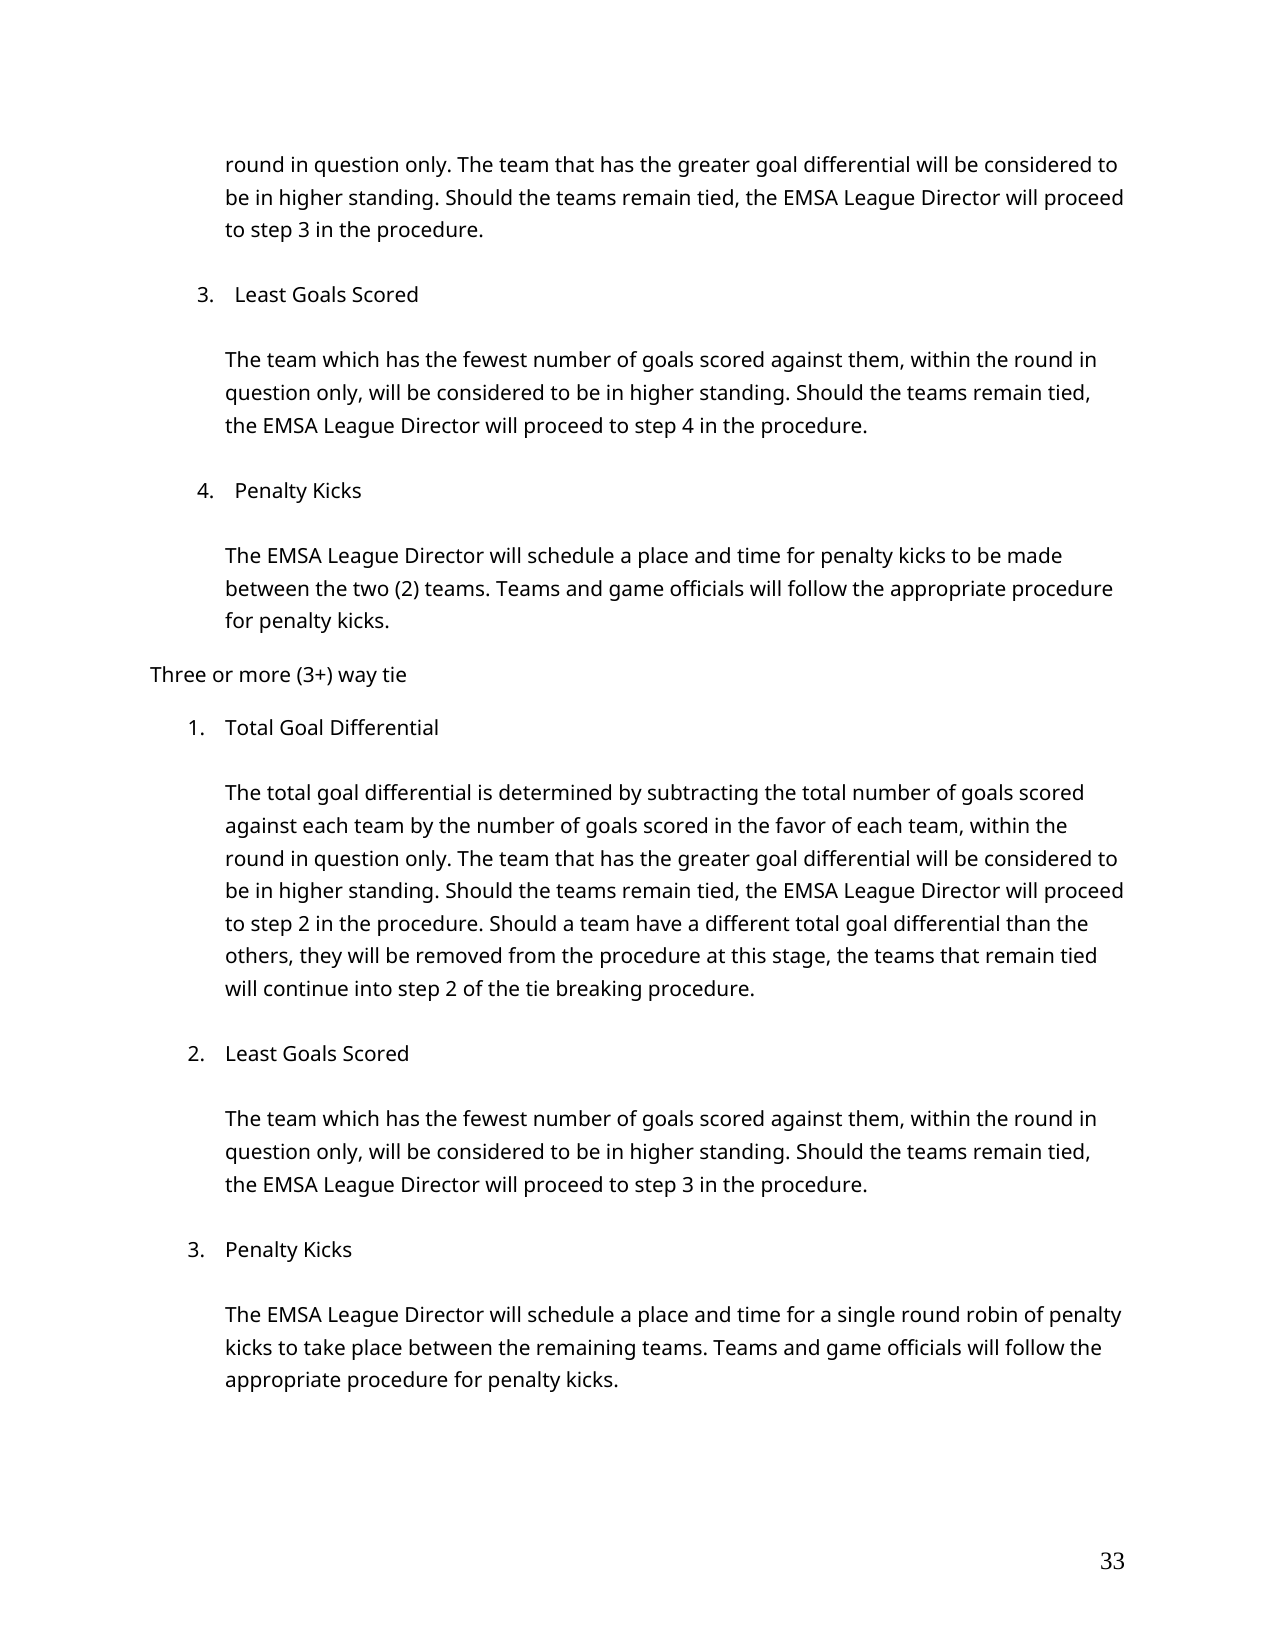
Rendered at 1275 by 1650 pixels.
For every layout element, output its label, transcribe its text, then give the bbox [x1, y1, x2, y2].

list The EMSA League Director will schedule a place and time for a single round robin of penalty kicks to take place between the remaining teams. Teams and game officials will follow the appropriate procedure for penalty kicks. [225, 1300, 1125, 1394]
list The team which has the fewest number of goals scored against them, within the round in question only, will be considered to be in higher standing. Should the teams remain tied, the EMSA League Director will proceed to step 4 in the procedure. [225, 346, 1125, 439]
list Penalty Kicks [187, 1235, 1125, 1263]
list The team which has the fewest number of goals scored against them, within the round in question only, will be considered to be in higher standing. Should the teams remain tied, the EMSA League Director will proceed to step 3 in the procedure. [225, 1104, 1125, 1198]
text Three or more (3+) way tie [150, 660, 1125, 688]
list The EMSA League Director will schedule a place and time for penalty kicks to be made between the two (2) teams. Teams and game officials will follow the appropriate procedure for penalty kicks. [225, 541, 1125, 635]
list The total goal differential is determined by subtracting the total number of goals scored against each team by the number of goals scored in the favor of each team, within the round in question only. The team that has the greater goal differential will be considered to be in higher standing. Should the teams remain tied, the EMSA League Director will proceed to step 2 in the procedure. Should a team have a different total goal differential than the others, they will be removed from the procedure at this stage, the teams that remain tied will continue into step 2 of the tie breaking procedure. [225, 778, 1125, 1003]
list Least Goals Scored [197, 280, 1125, 309]
list Penalty Kicks [197, 476, 1125, 504]
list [225, 150, 1125, 244]
list Least Goals Scored [187, 1039, 1125, 1068]
list Total Goal Differential [187, 713, 1125, 742]
